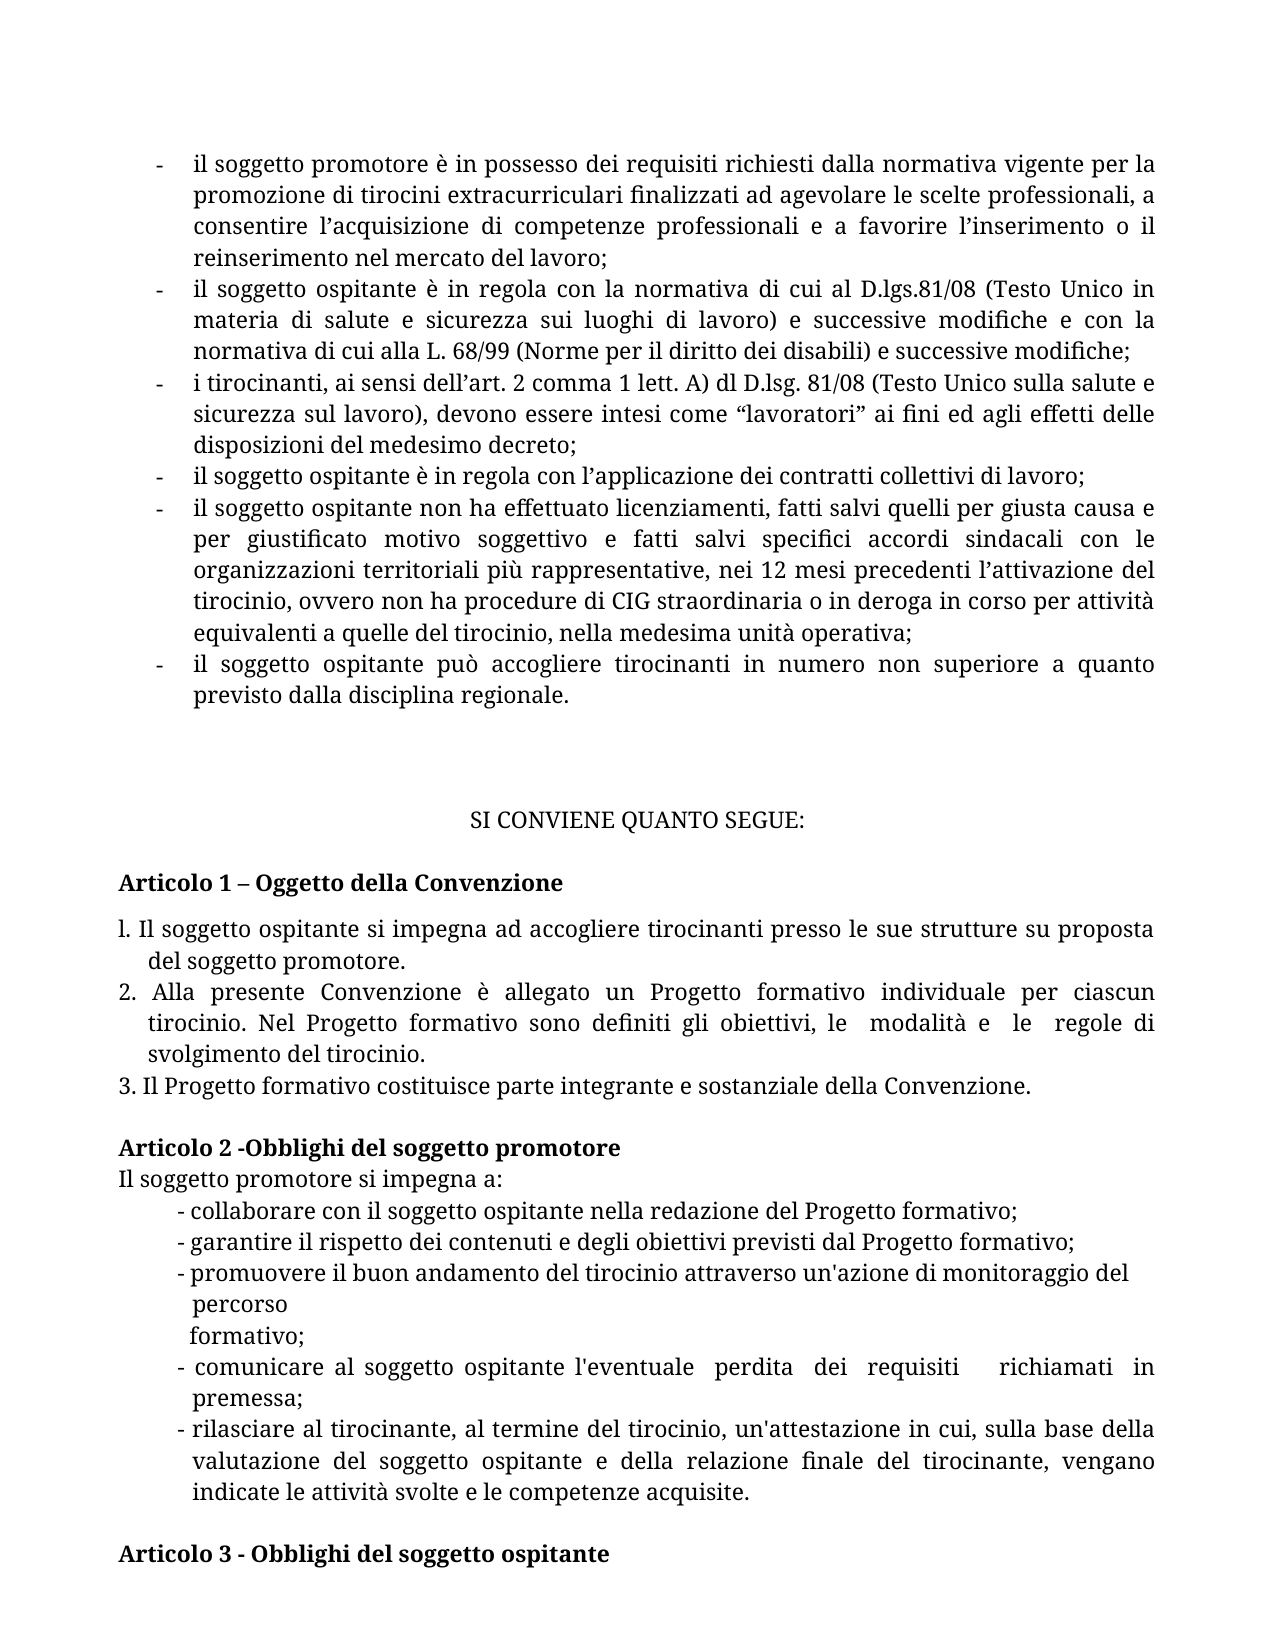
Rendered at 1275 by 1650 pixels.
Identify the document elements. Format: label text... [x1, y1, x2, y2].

text - rilasciare al tirocinante, al termine del tirocinio, un'attestazione in cui, sulla base della valutazione del soggetto ospitante e della relazione finale del tirocinante, vengano indicate le attività svolte e le competenze acquisite. [177, 1413, 1157, 1507]
text Articolo 3 - Obblighi del soggetto ospitante [118, 1538, 1157, 1569]
text Il soggetto promotore si impegna a: [118, 1163, 1157, 1194]
list il soggetto ospitante può accogliere tirocinanti in numero non superiore a quanto previsto dalla disciplina regionale. [156, 648, 1157, 710]
list il soggetto ospitante non ha effettuato licenziamenti, fatti salvi quelli per giusta causa e per giustificato motivo soggettivo e fatti salvi specifici accordi sindacali con le organizzazioni territoriali più rappresentative, nei 12 mesi precedenti l’attivazione del tirocinio, ovvero non ha procedure di CIG straordinaria o in deroga in corso per attività equivalenti a quelle del tirocinio, nella medesima unità operativa; [156, 491, 1157, 648]
list il soggetto ospitante è in regola con l’applicazione dei contratti collettivi di lavoro; [156, 460, 1157, 491]
text Articolo 1 – Oggetto della Convenzione [118, 866, 1157, 898]
list il soggetto promotore è in possesso dei requisiti richiesti dalla normativa vigente per la promozione di tirocini extracurriculari finalizzati ad agevolare le scelte professionali, a consentire l’acquisizione di competenze professionali e a favorire l’inserimento o il reinserimento nel mercato del lavoro; [156, 148, 1157, 273]
text 3. Il Progetto formativo costituisce parte integrante e sostanziale della Convenzione. [118, 1069, 1157, 1101]
list i tirocinanti, ai sensi dell’art. 2 comma 1 lett. A) dl D.lsg. 81/08 (Testo Unico sulla salute e sicurezza sul lavoro), devono essere intesi come “lavoratori” ai fini ed agli effetti delle disposizioni del medesimo decreto; [156, 366, 1157, 460]
text SI CONVIENE QUANTO SEGUE: [118, 804, 1157, 835]
text - collaborare con il soggetto ospitante nella redazione del Progetto formativo; [177, 1194, 1157, 1226]
text - comunicare al soggetto ospitante l'eventuale perdita dei requisiti richiamati in premessa; [177, 1351, 1157, 1413]
text - promuovere il buon andamento del tirocinio attraverso un'azione di monitoraggio del percorso [177, 1257, 1157, 1319]
text formativo; [177, 1319, 1157, 1351]
text - garantire il rispetto dei contenuti e degli obiettivi previsti dal Progetto formativo; [177, 1226, 1157, 1257]
text 2. Alla presente Convenzione è allegato un Progetto formativo individuale per ciascun tirocinio. Nel Progetto formativo sono definiti gli obiettivi, le modalità e le regole di svolgimento del tirocinio. [118, 976, 1157, 1069]
text l. Il soggetto ospitante si impegna ad accogliere tirocinanti presso le sue strutture su proposta del soggetto promotore. [118, 913, 1157, 976]
text Articolo 2 -Obblighi del soggetto promotore [118, 1132, 1157, 1163]
list il soggetto ospitante è in regola con la normativa di cui al D.lgs.81/08 (Testo Unico in materia di salute e sicurezza sui luoghi di lavoro) e successive modifiche e con la normativa di cui alla L. 68/99 (Norme per il diritto dei disabili) e successive modifiche; [156, 273, 1157, 366]
